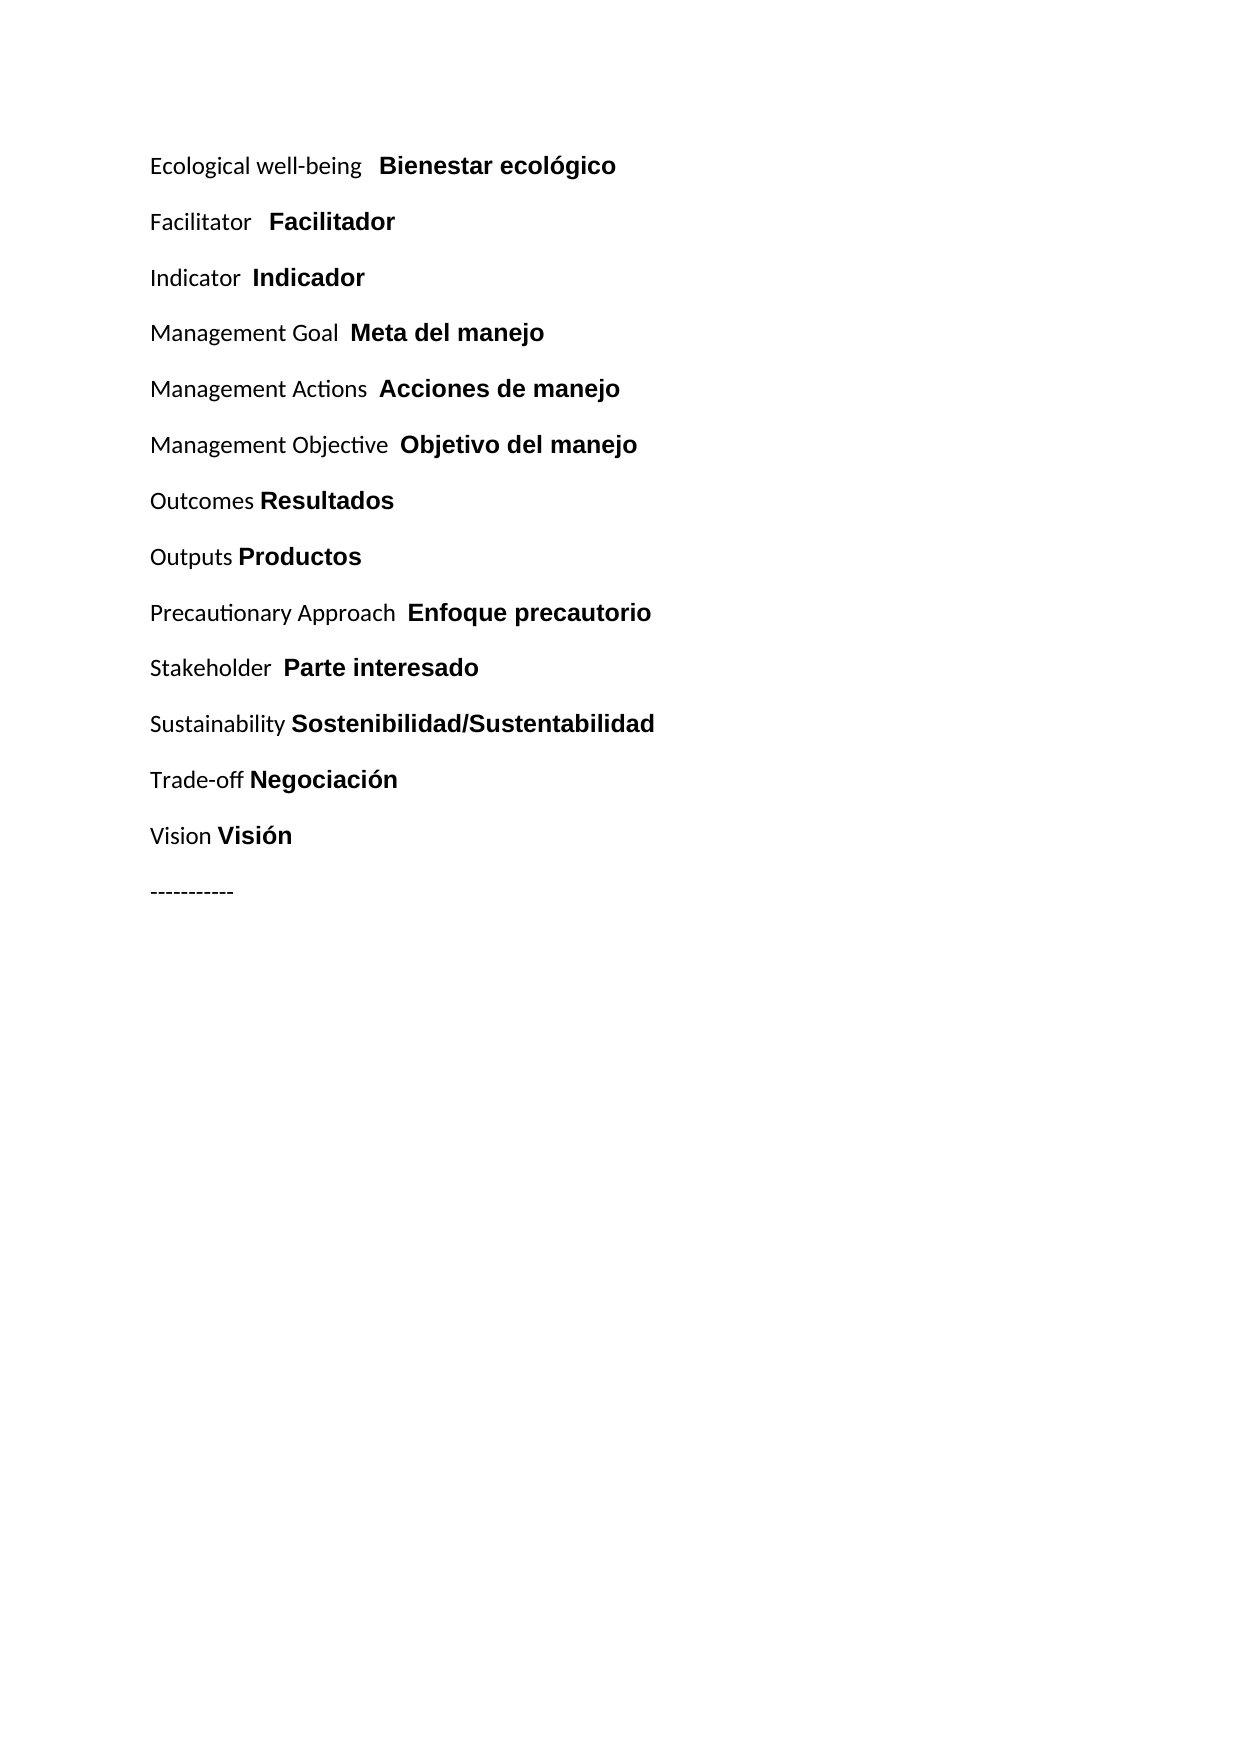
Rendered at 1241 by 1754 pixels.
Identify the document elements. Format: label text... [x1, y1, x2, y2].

text Facilitator Facilitador [150, 206, 1090, 236]
text Outcomes Resultados [150, 485, 1090, 516]
text ----------- [150, 876, 1090, 906]
text Sustainability Sostenibilidad/Sustentabilidad [150, 708, 1090, 739]
text Stakeholder Parte interesado [150, 652, 1090, 683]
text Indicator Indicador [150, 262, 1090, 292]
text Vision Visión [150, 820, 1090, 851]
text Management Goal Meta del manejo [150, 317, 1090, 348]
text Ecological well-being Bienestar ecológico [150, 150, 1090, 181]
text Management Actions Acciones de manejo [150, 373, 1090, 404]
text Management Objective Objetivo del manejo [150, 429, 1090, 460]
text Trade-off Negociación [150, 764, 1090, 795]
text Outputs Productos [150, 541, 1090, 571]
text Precautionary Approach Enfoque precautorio [150, 597, 1090, 627]
